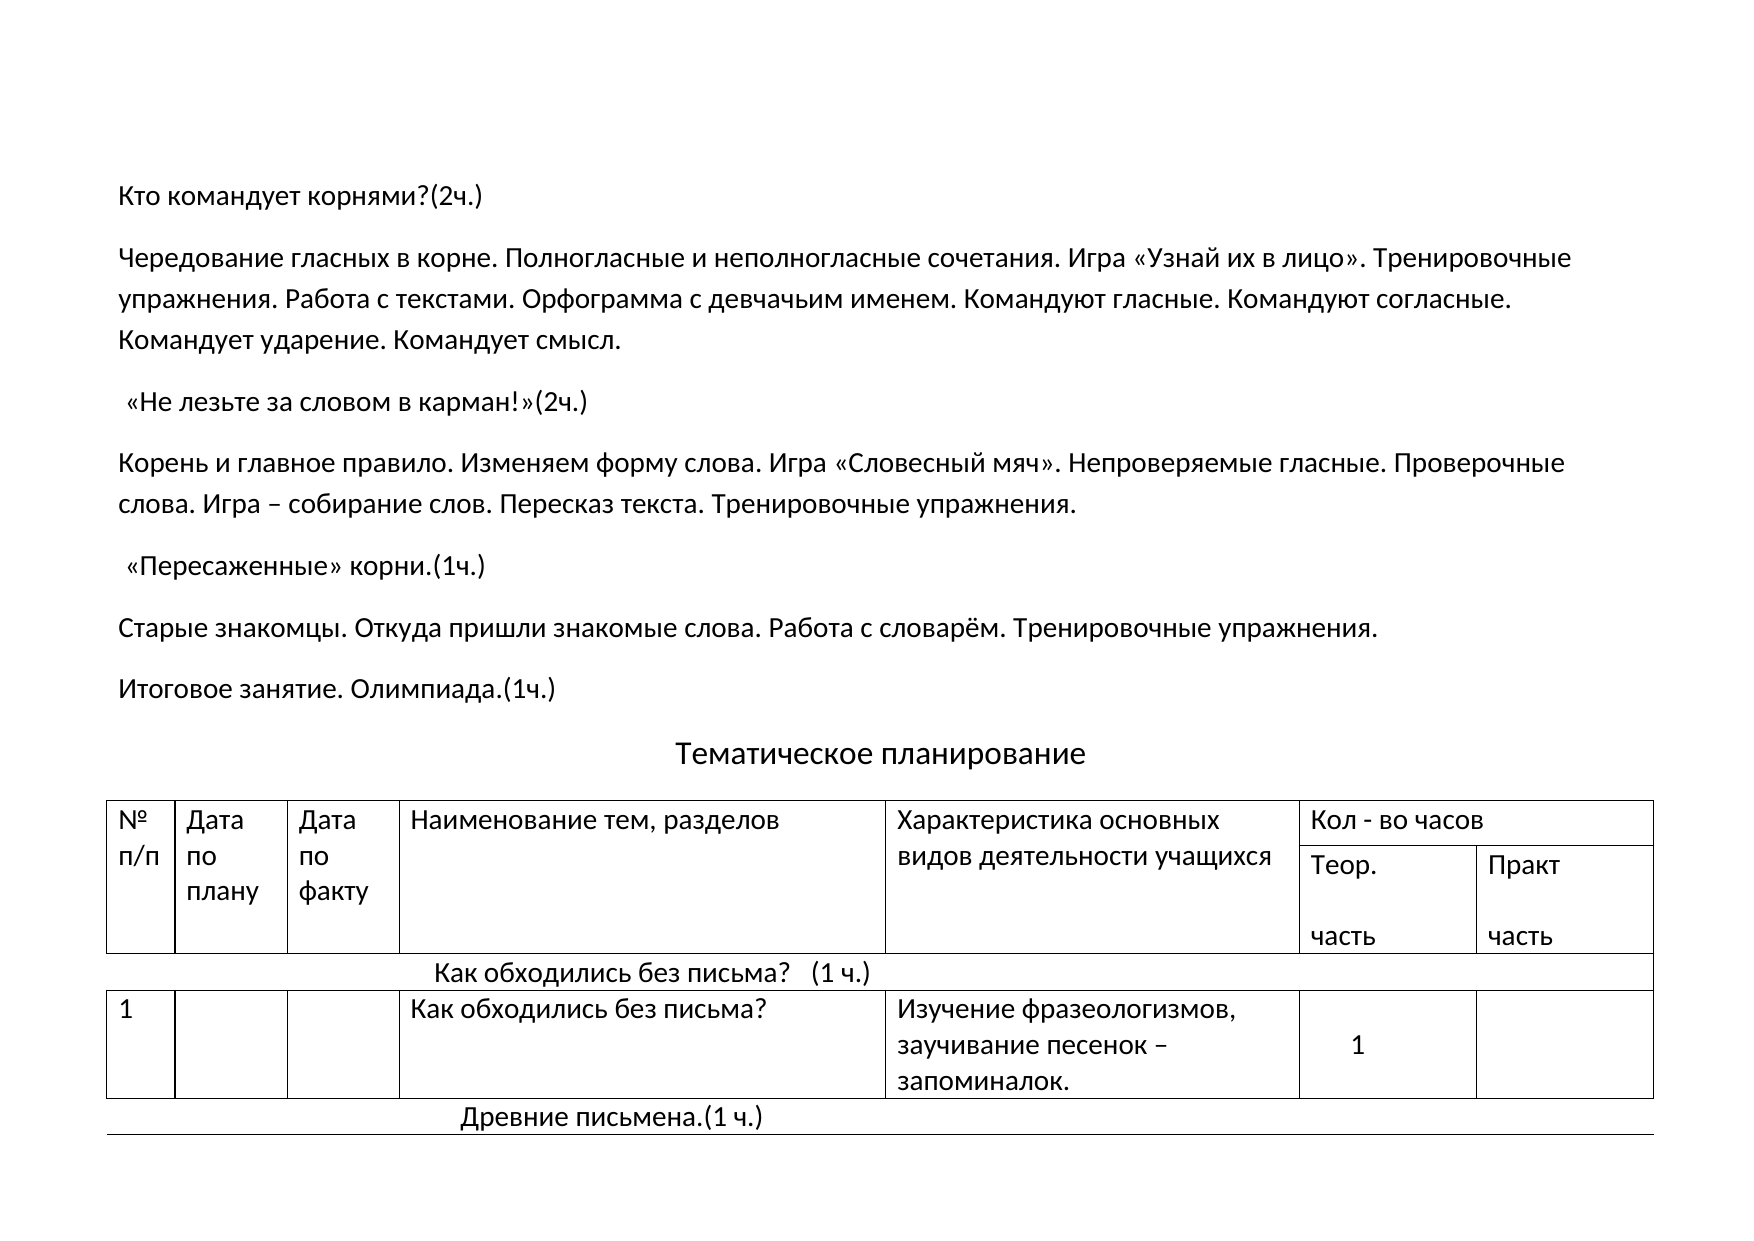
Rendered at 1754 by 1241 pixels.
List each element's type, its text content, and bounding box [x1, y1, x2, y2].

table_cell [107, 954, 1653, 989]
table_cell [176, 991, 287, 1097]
text Тематическое планирование [118, 732, 1636, 773]
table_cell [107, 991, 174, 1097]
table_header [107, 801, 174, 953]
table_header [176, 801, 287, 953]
text Корень и главное правило. Изменяем форму слова. Игра «Словесный мяч». Непроверяемые гласные. Проверочные слова. Игра – собирание слов. Пересказ текста. Тренировочные упражнения. [118, 444, 1636, 521]
text Старые знакомцы. Откуда пришли знакомые слова. Работа с словарём. Тренировочные упражнения. [118, 609, 1636, 644]
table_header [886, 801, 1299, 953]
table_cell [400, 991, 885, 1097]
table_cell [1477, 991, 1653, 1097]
text Кто командует корнями?(2ч.) [118, 177, 1636, 213]
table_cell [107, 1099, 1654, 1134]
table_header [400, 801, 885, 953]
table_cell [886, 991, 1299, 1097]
text «Пересаженные» корни.(1ч.) [118, 547, 1636, 583]
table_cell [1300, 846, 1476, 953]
text Чередование гласных в корне. Полногласные и неполногласные сочетания. Игра «Узнай их в лицо». Тренировочные упражнения. Работа с текстами. Орфограмма с девчачьим именем. Командуют гласные. Командуют согласные. Командует ударение. Командует смысл. [118, 239, 1636, 356]
text «Не лезьте за словом в карман!»(2ч.) [118, 383, 1636, 418]
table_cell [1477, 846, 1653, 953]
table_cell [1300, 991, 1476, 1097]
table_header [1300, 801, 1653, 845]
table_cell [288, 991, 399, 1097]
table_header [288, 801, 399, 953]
text Итоговое занятие. Олимпиада.(1ч.) [118, 671, 1636, 706]
